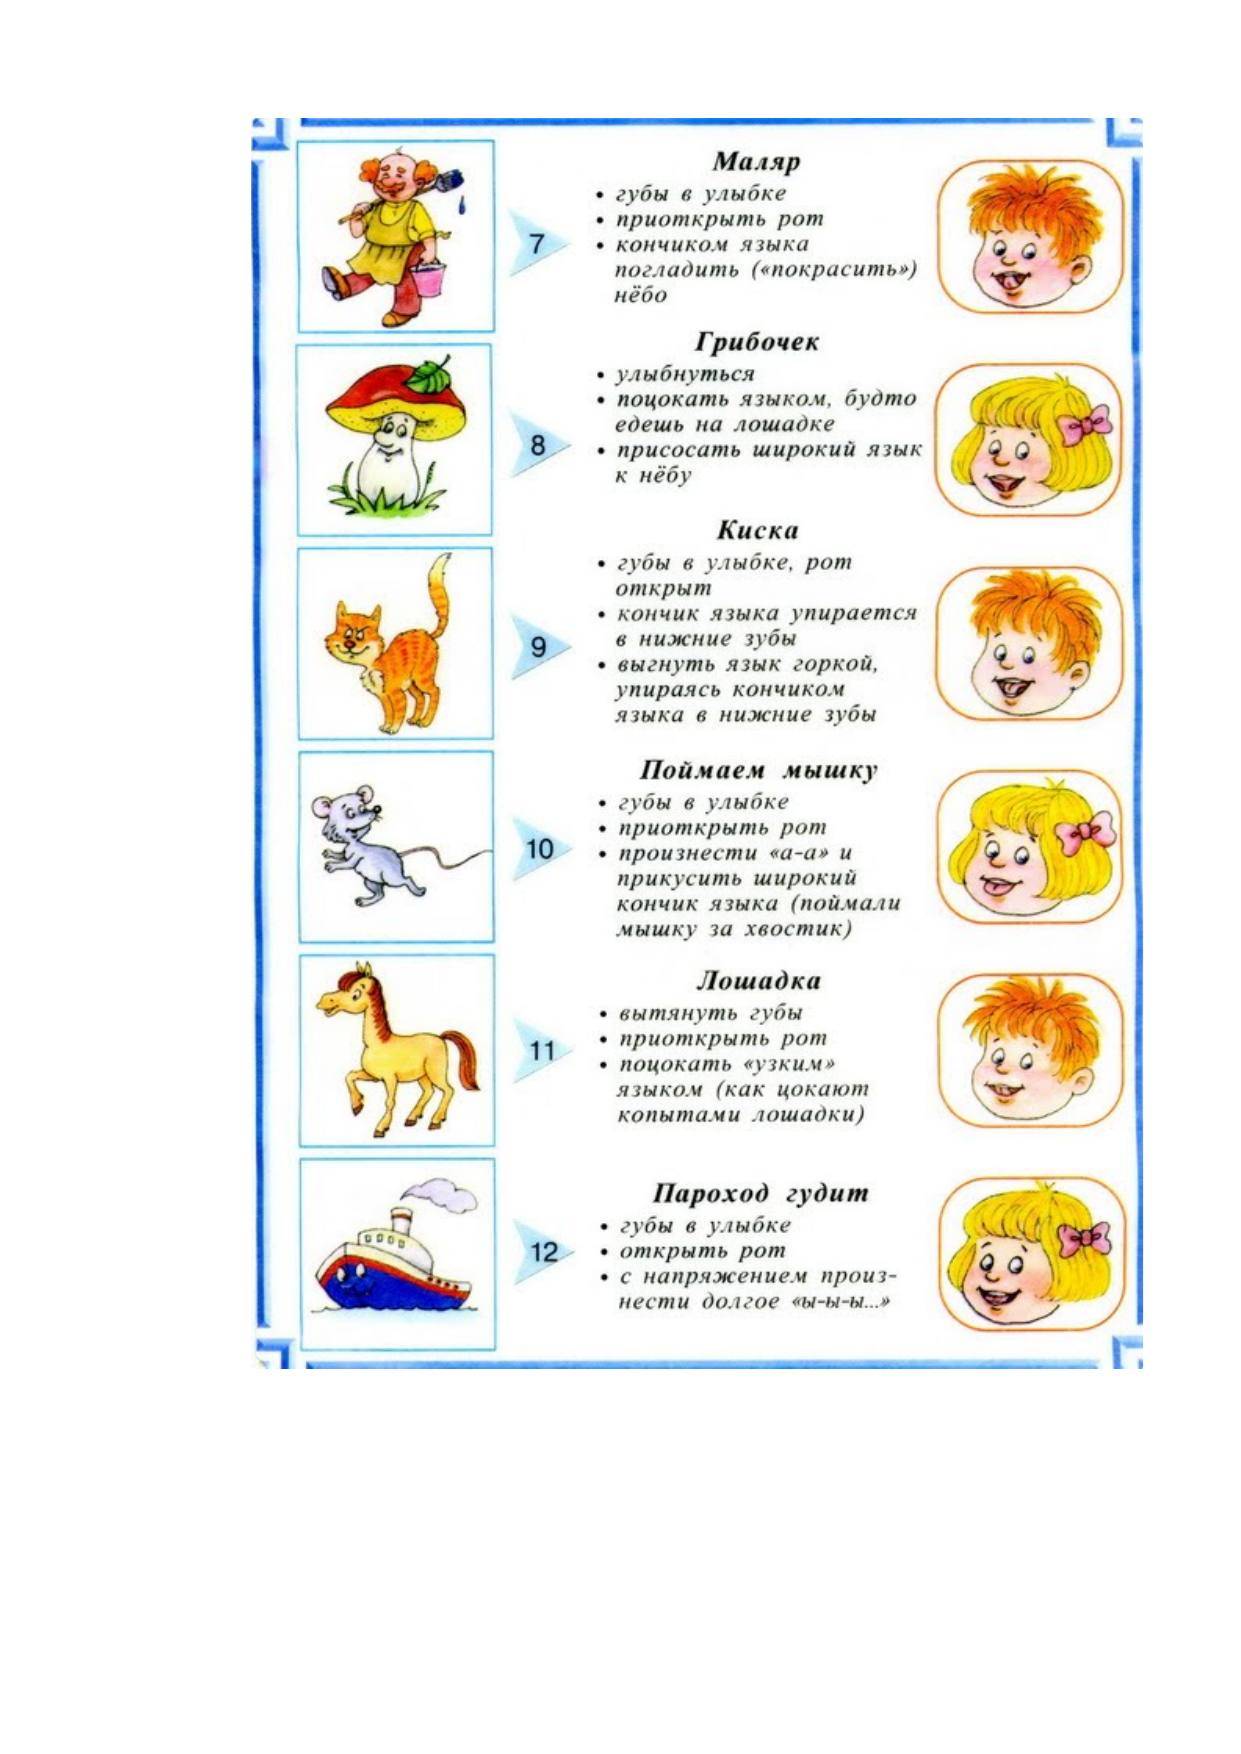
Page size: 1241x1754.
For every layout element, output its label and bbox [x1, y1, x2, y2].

picture [251, 118, 1144, 1369]
